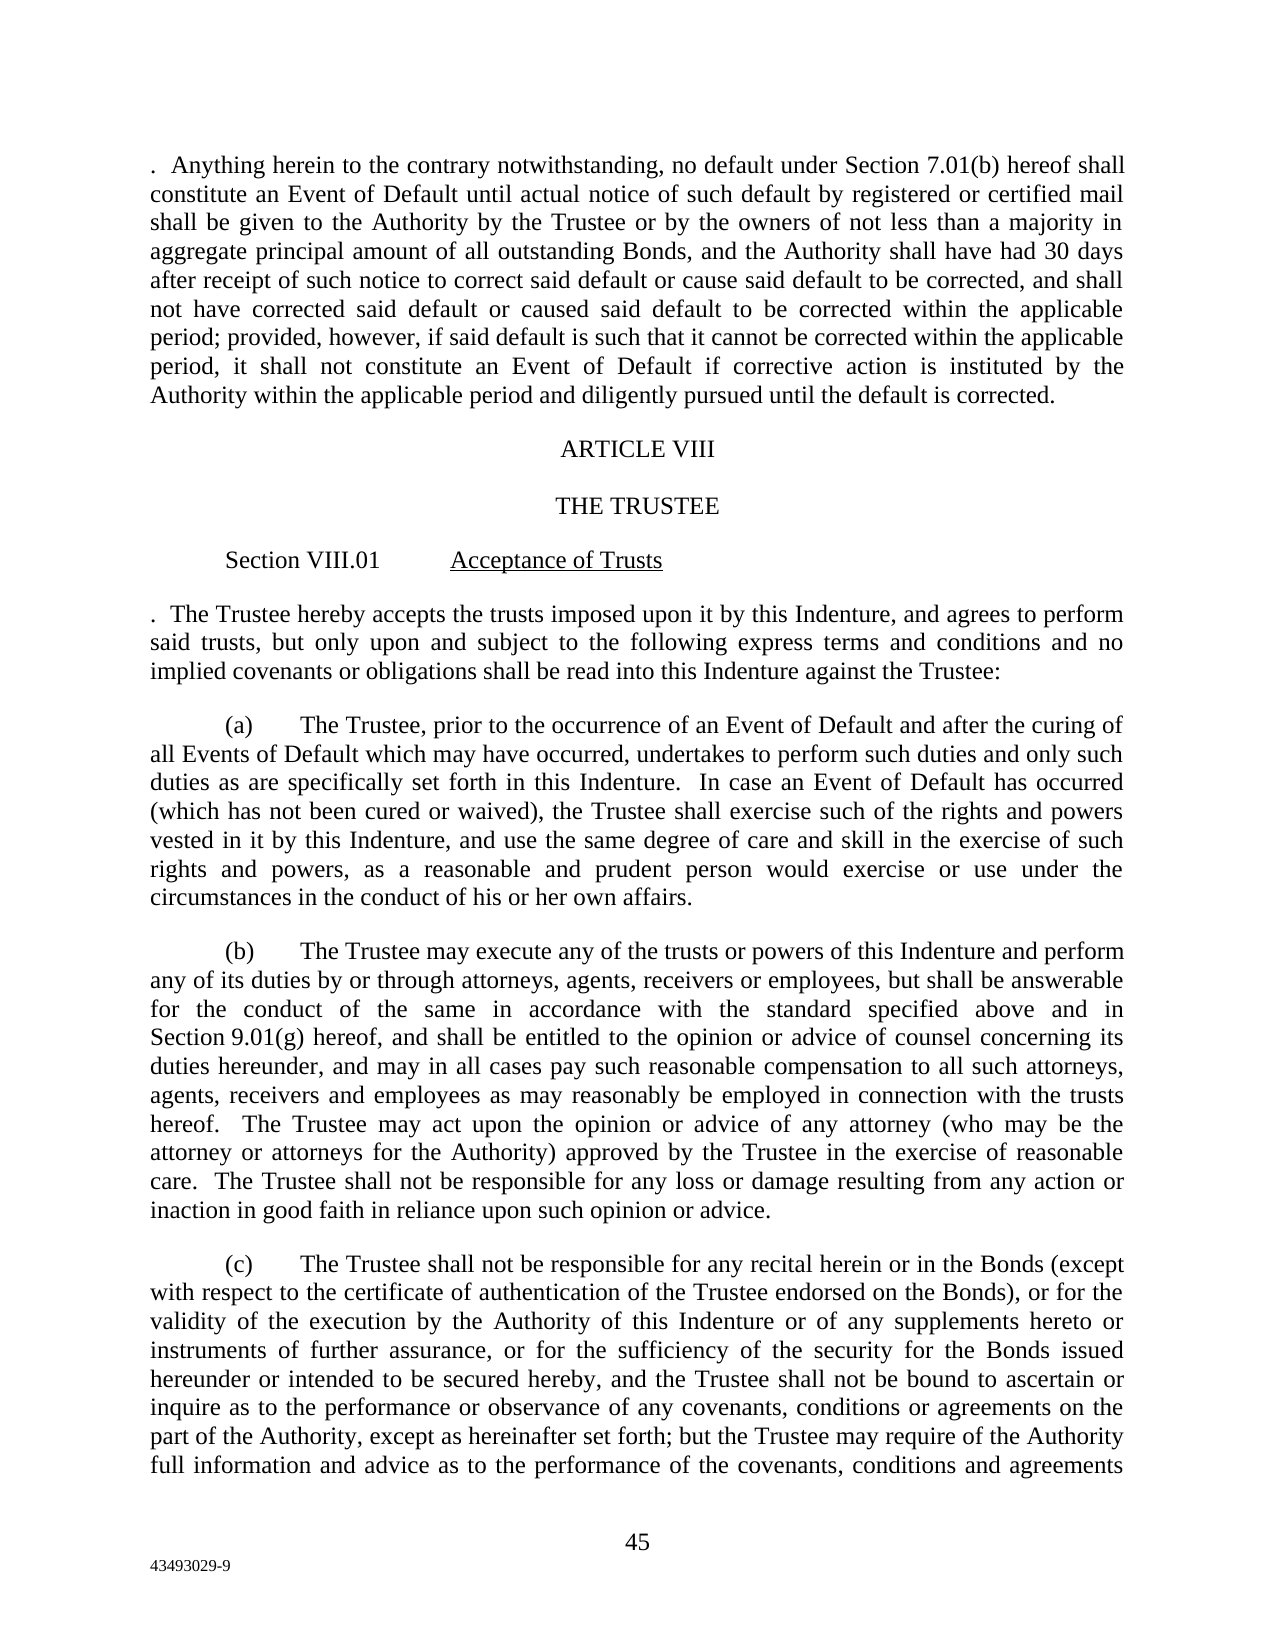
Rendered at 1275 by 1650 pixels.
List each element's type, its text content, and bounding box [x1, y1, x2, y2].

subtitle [150, 1249, 1125, 1479]
subtitle The Trustee, prior to the occurrence of an Event of Default and after the curing of all Events of Default which may have occurred, undertakes to perform such duties and only such duties as are specifically set forth in this Indenture. In case an Event of Default has occurred (which has not been cured or waived), the Trustee shall exercise such of the rights and powers vested in it by this Indenture, and use the same degree of care and skill in the exercise of such rights and powers, as a reasonable and prudent person would exercise or use under the circumstances in the conduct of his or her own affairs. [150, 710, 1125, 911]
text . Anything herein to the contrary notwithstanding, no default under Section 7.01(b) hereof shall constitute an Event of Default until actual notice of such default by registered or certified mail shall be given to the Authority by the Trustee or by the owners of not less than a majority in aggregate principal amount of all outstanding Bonds, and the Authority shall have had 30 days after receipt of such notice to correct said default or cause said default to be corrected, and shall not have corrected said default or caused said default to be corrected within the applicable period; provided, however, if said default is such that it cannot be corrected within the applicable period, it shall not constitute an Event of Default if corrective action is instituted by the Authority within the applicable period and diligently pursued until the default is corrected. [150, 150, 1125, 409]
subtitle The Trustee may execute any of the trusts or powers of this Indenture and perform any of its duties by or through attorneys, agents, receivers or employees, but shall be answerable for the conduct of the same in accordance with the standard specified above and in Section 9.01(g) hereof, and shall be entitled to the opinion or advice of counsel concerning its duties hereunder, and may in all cases pay such reasonable compensation to all such attorneys, agents, receivers and employees as may reasonably be employed in connection with the trusts hereof. The Trustee may act upon the opinion or advice of any attorney (who may be the attorney or attorneys for the Authority) approved by the Trustee in the exercise of reasonable care. The Trustee shall not be responsible for any loss or damage resulting from any action or inaction in good faith in reliance upon such opinion or advice. [150, 936, 1125, 1224]
subtitle Acceptance of Trusts [150, 545, 1125, 574]
subtitle THE TRUSTEE [150, 434, 1125, 520]
text . The Trustee hereby accepts the trusts imposed upon it by this Indenture, and agrees to perform said trusts, but only upon and subject to the following express terms and conditions and no implied covenants or obligations shall be read into this Indenture against the Trustee: [150, 599, 1125, 685]
